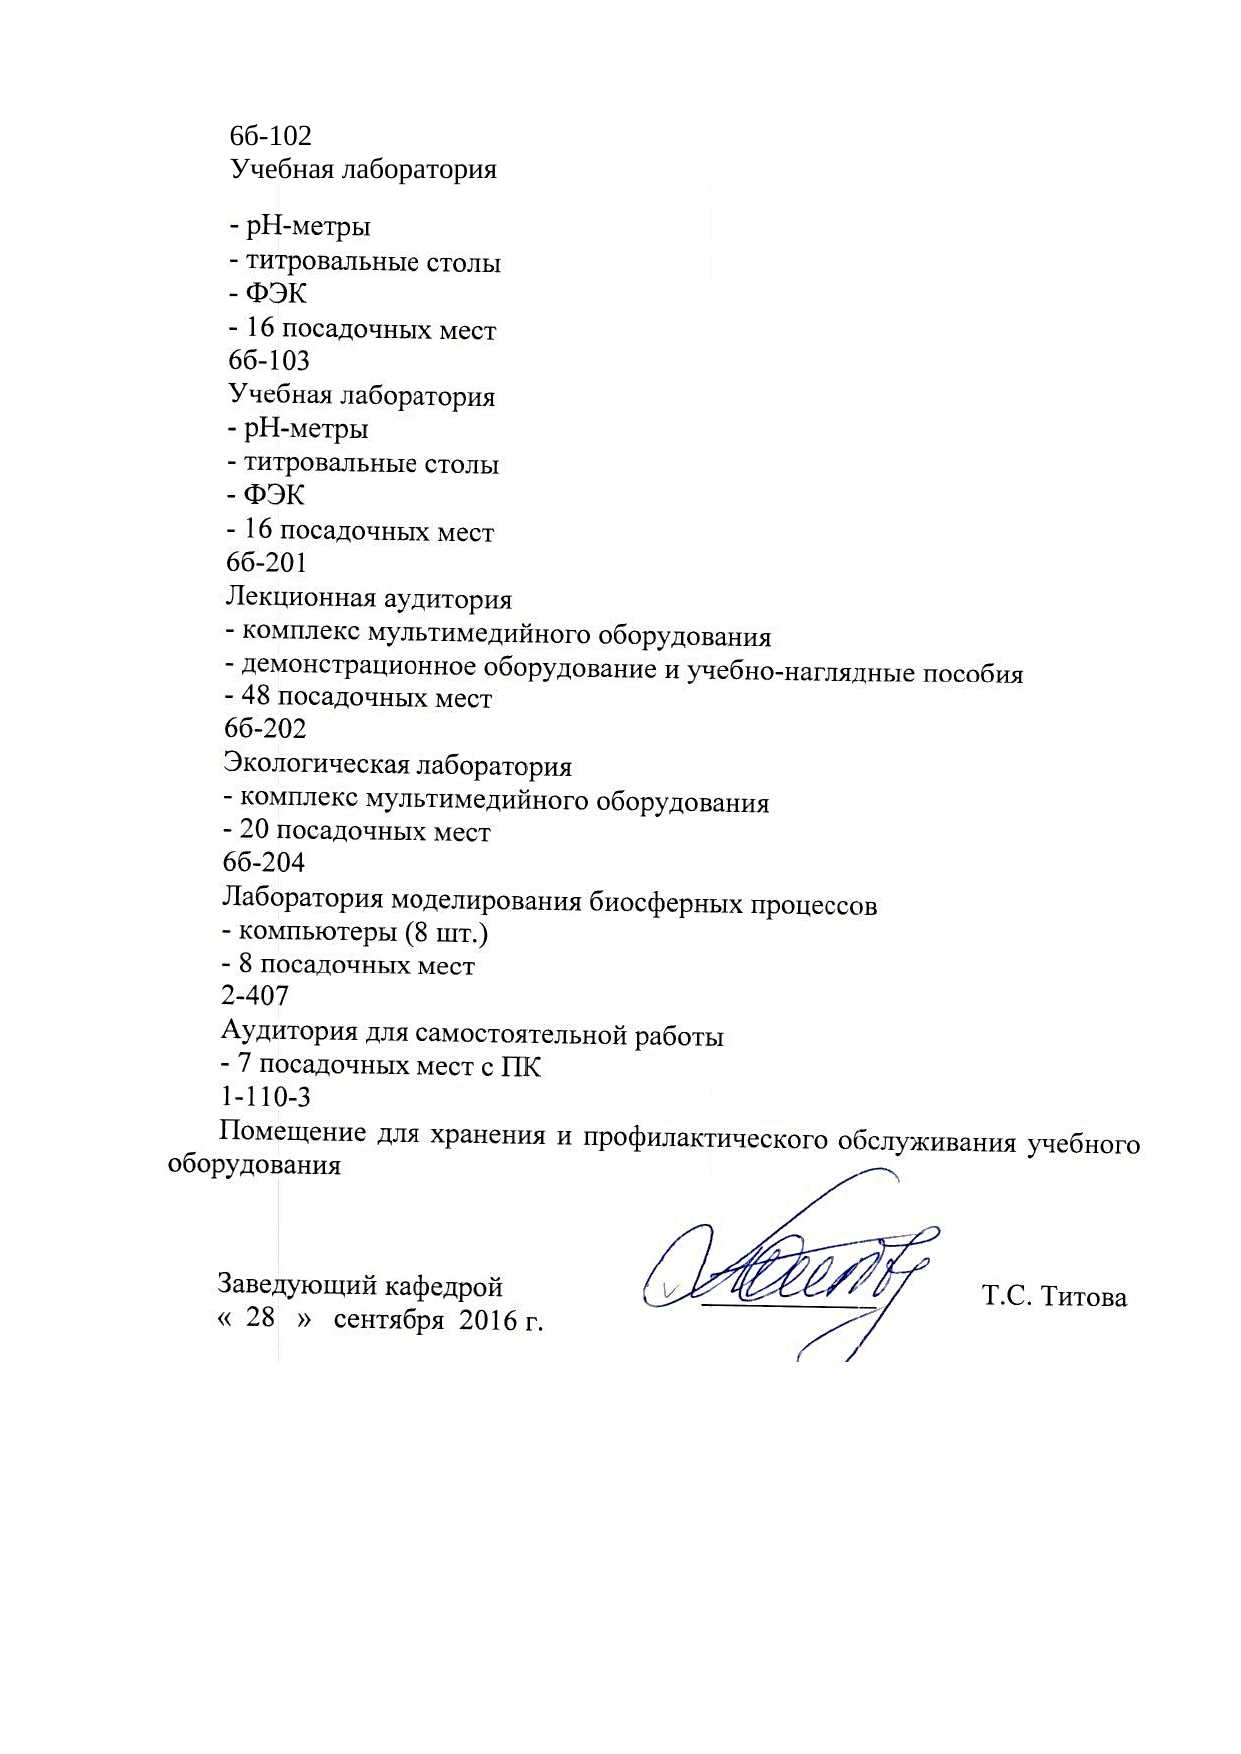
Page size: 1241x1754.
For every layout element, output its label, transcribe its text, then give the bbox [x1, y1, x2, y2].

picture [140, 185, 1181, 1362]
text 6б-102 [177, 118, 1152, 152]
text Учебная лаборатория [177, 152, 1152, 185]
